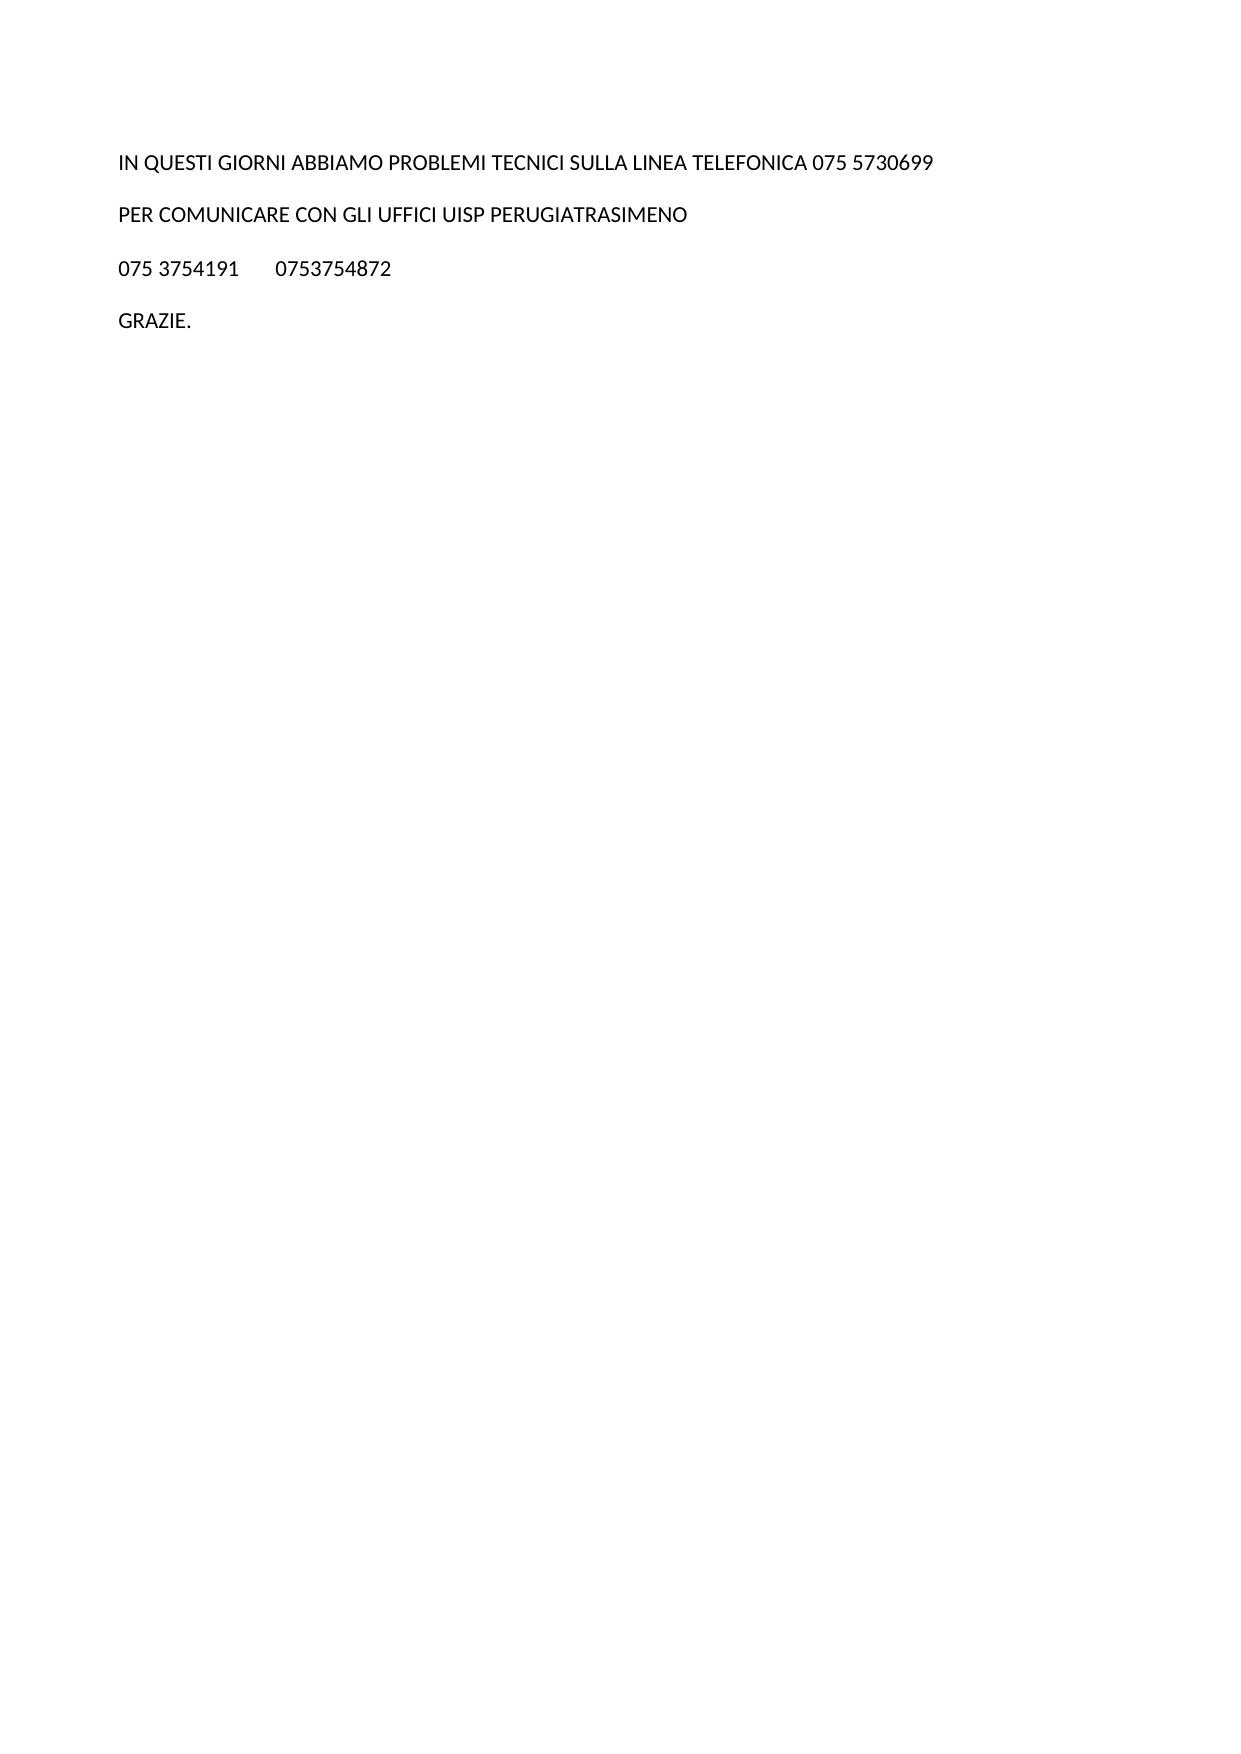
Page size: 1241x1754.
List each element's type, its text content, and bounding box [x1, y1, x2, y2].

text IN QUESTI GIORNI ABBIAMO PROBLEMI TECNICI SULLA LINEA TELEFONICA 075 5730699 [118, 148, 1122, 176]
text PER COMUNICARE CON GLI UFFICI UISP PERUGIATRASIMENO [118, 201, 1122, 229]
text GRAZIE. [118, 307, 1122, 335]
text 075 3754191 0753754872 [118, 254, 1122, 282]
